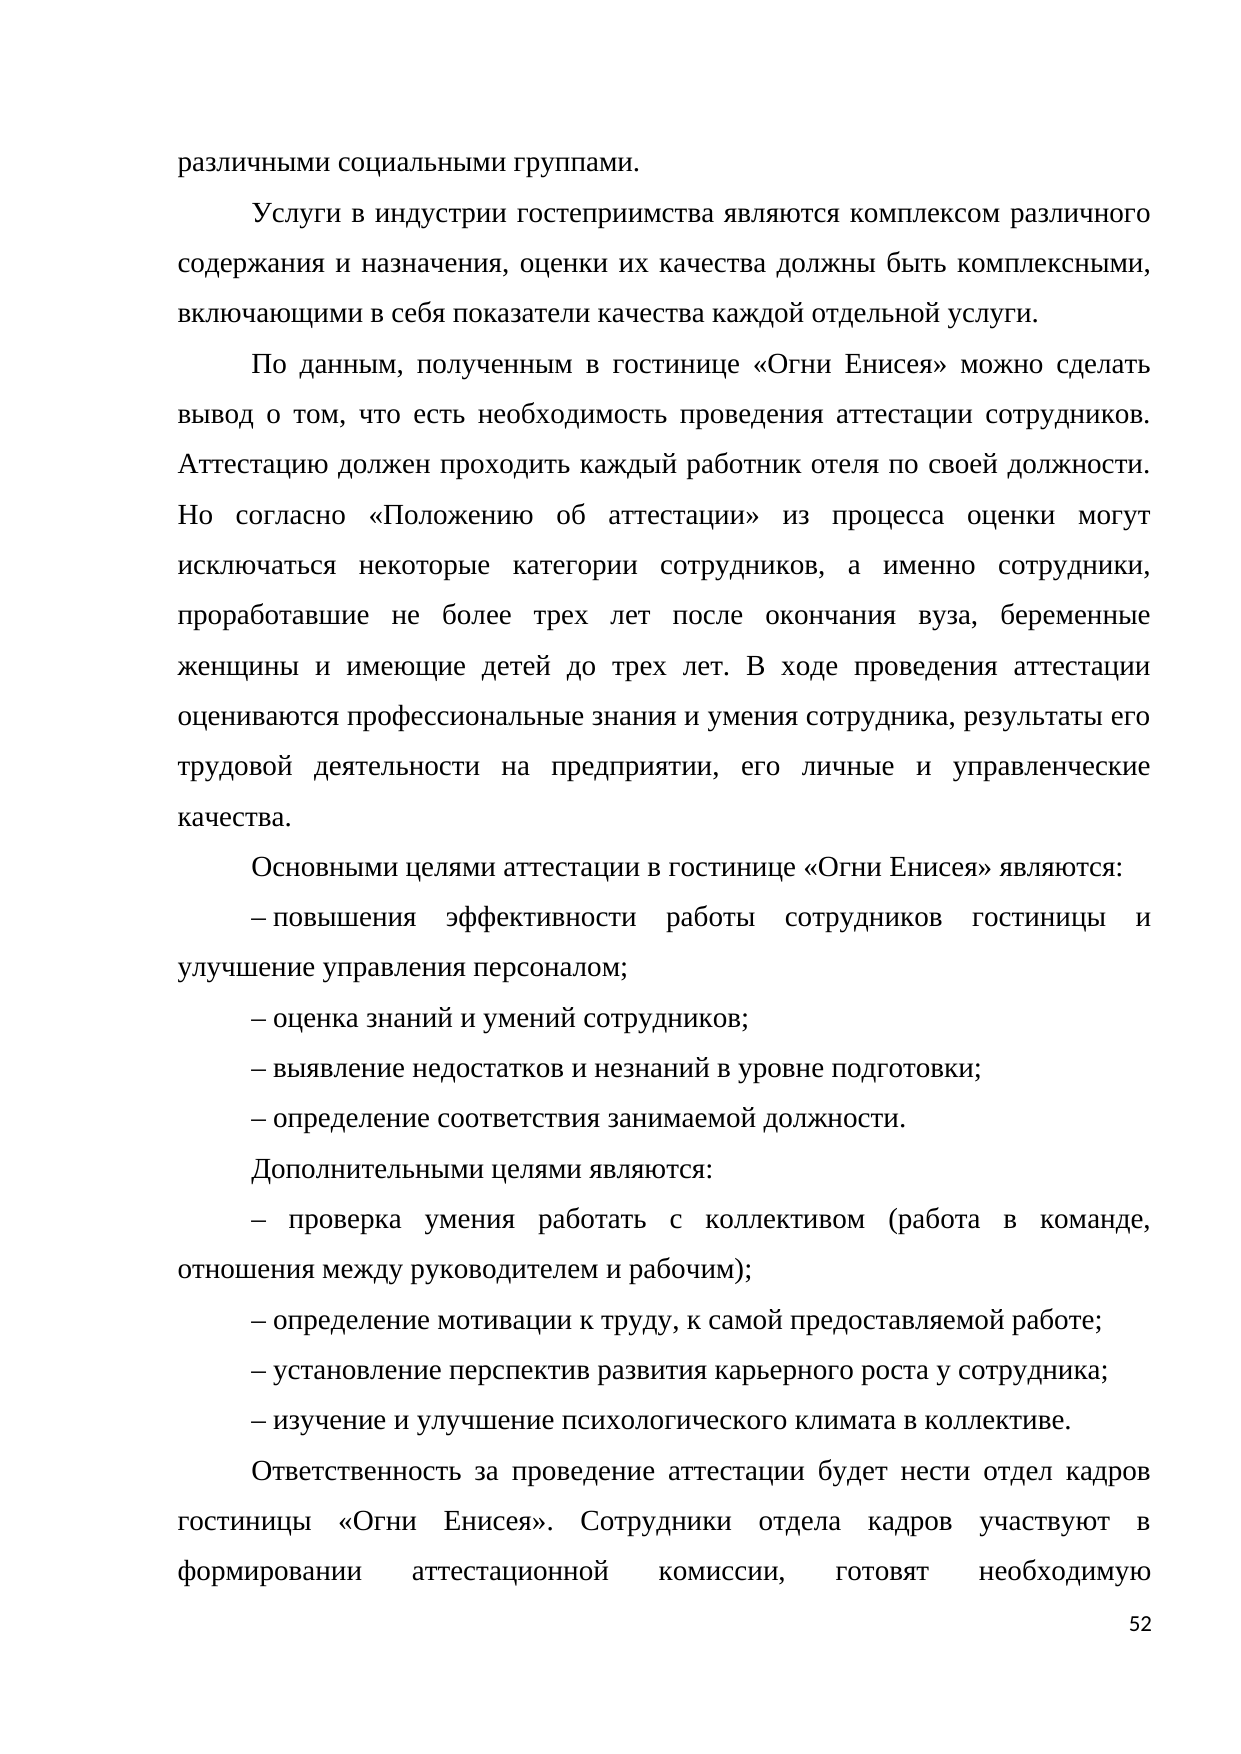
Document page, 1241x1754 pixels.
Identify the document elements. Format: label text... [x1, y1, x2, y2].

text – проверка умения работать с коллективом (работа в команде, отношения между руководителем и рабочим); [177, 1201, 1152, 1285]
text – изучение и улучшение психологического климата в коллективе. [177, 1402, 1152, 1436]
text По данным, полученным в гостинице «Огни Енисея» можно сделать вывод о том, что есть необходимость проведения аттестации сотрудников. Аттестацию должен проходить каждый работник отеля по своей должности. Но согласно «Положению об аттестации» из процесса оценки могут исключаться некоторые категории сотрудников, а именно сотрудники, проработавшие не более трех лет после окончания вуза, беременные женщины и имеющие детей до трех лет. В ходе проведения аттестации оцениваются профессиональные знания и умения сотрудника, результаты его трудовой деятельности на предприятии, его личные и управленческие качества. [177, 346, 1152, 832]
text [177, 1453, 1152, 1587]
text – оценка знаний и умений сотрудников; [177, 1000, 1152, 1033]
text – выявление недостатков и незнаний в уровне подготовки; [177, 1050, 1152, 1084]
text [177, 144, 1152, 178]
text Дополнительными целями являются: [177, 1151, 1152, 1184]
text – установление перспектив развития карьерного роста у сотрудника; [177, 1352, 1152, 1386]
text Основными целями аттестации в гостинице «Огни Енисея» являются: [177, 849, 1152, 882]
text – повышения эффективности работы сотрудников гостиницы и улучшение управления персоналом; [177, 899, 1152, 983]
text – определение соответствия занимаемой должности. [177, 1101, 1152, 1134]
text – определение мотивации к труду, к самой предоставляемой работе; [177, 1302, 1152, 1335]
text Услуги в индустрии гостеприимства являются комплексом различного содержания и назначения, оценки их качества должны быть комплексными, включающими в себя показатели качества каждой отдельной услуги. [177, 195, 1152, 329]
